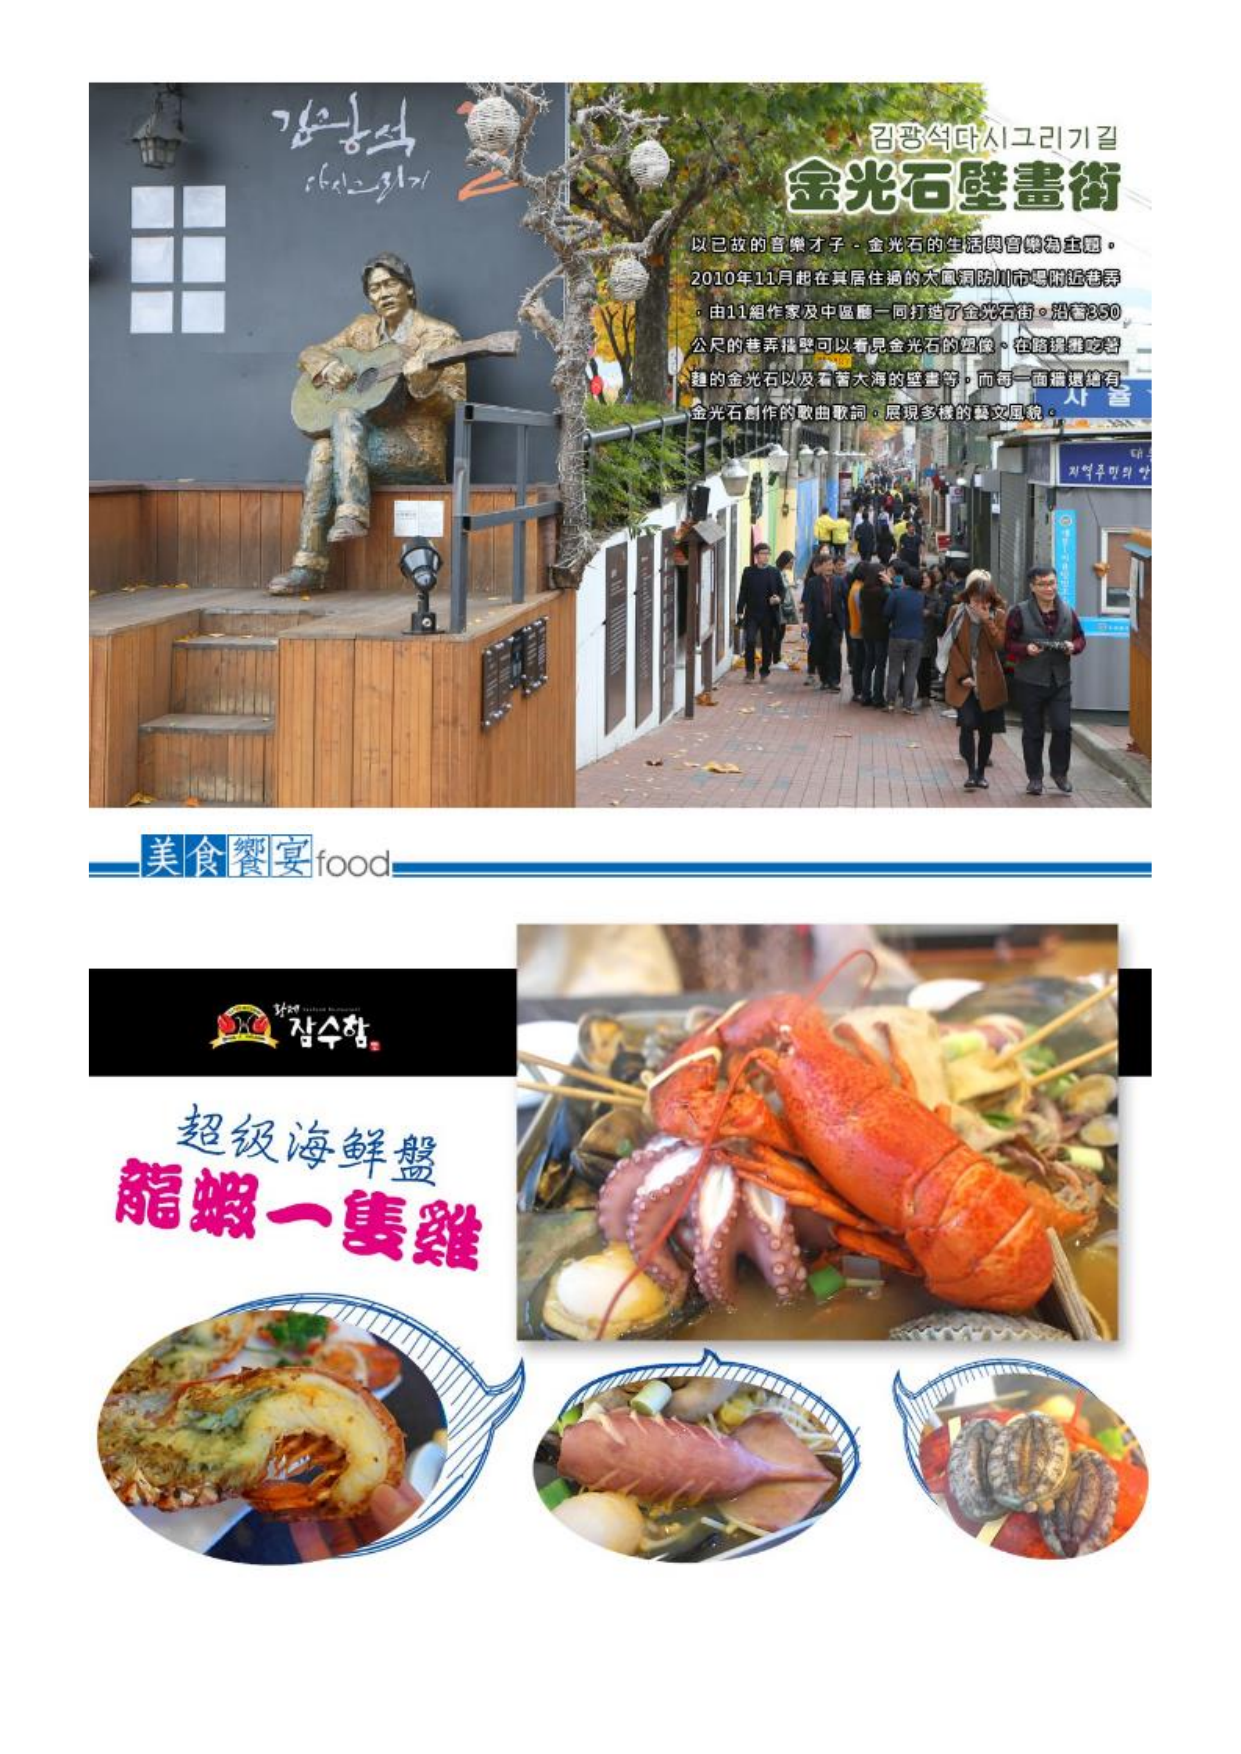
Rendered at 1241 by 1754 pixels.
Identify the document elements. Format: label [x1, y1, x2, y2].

picture [88, 900, 1152, 1599]
picture [88, 75, 1152, 816]
table_header [65, 71, 1175, 1618]
picture [88, 825, 1152, 886]
